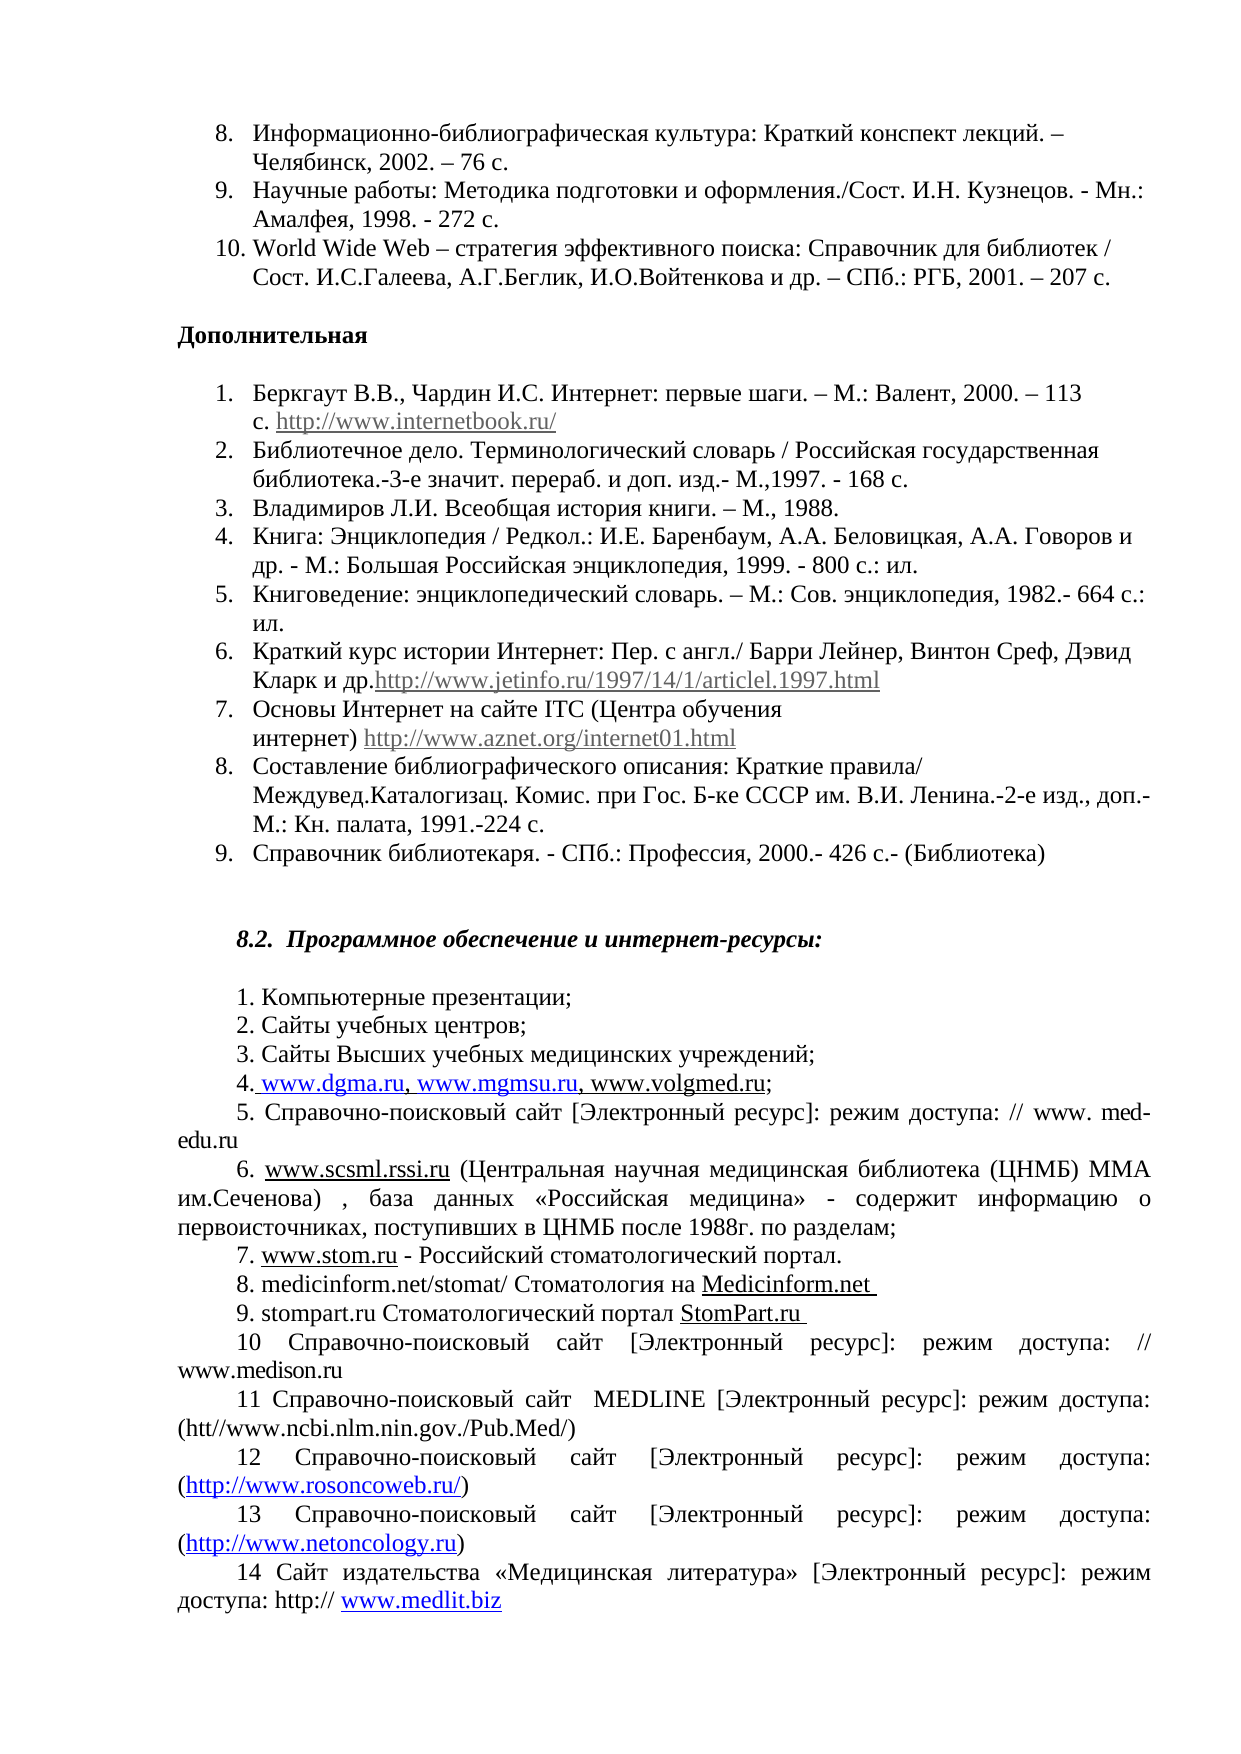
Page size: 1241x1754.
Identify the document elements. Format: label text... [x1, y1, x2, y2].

text 10 Справочно-поисковый сайт [Электронный ресурс]: режим доступа: // www.medison.ru [177, 1327, 1152, 1384]
text 8.2. Программное обеспечение и интернет-ресурсы: [177, 924, 1152, 953]
text 8. medicinform.net/stomat/ Стоматология на Medicinform.net [177, 1269, 1152, 1298]
text 1. Компьютерные презентации; [177, 982, 1152, 1011]
list Основы Интернет на сайте ITC (Центра обучения интернет) http://www.aznet.org/internet01.html [215, 694, 1152, 751]
text Дополнительная [177, 320, 1152, 348]
text 12 Справочно-поисковый сайт [Электронный ресурс]: режим доступа: (http://www.rosoncoweb.ru/) [177, 1442, 1152, 1499]
list Краткий курс истории Интернет: Пер. с англ./ Барри Лейнер, Винтон Среф, Дэвид Кларк и др.http://www.jetinfo.ru/1997/14/1/articlel.1997.html [215, 636, 1152, 694]
list Владимиров Л.И. Всеобщая история книги. – М., 1988. [215, 493, 1152, 521]
list Информационно-библиографическая культура: Краткий конспект лекций. – Челябинск, 2002. – 76 с. [215, 118, 1152, 176]
list World Wide Web – стратегия эффективного поиска: Справочник для библиотек / Сост. И.С.Галеева, А.Г.Беглик, И.О.Войтенкова и др. – СПб.: РГБ, 2001. – 207 с. [215, 233, 1152, 291]
list Книговедение: энциклопедический словарь. – М.: Сов. энциклопедия, 1982.- 664 с.: ил. [215, 579, 1152, 636]
text 11 Справочно-поисковый сайт MEDLINE [Электронный ресурс]: режим доступа: (htt//www.ncbi.nlm.nin.gov./Pub.Med/) [177, 1384, 1152, 1442]
list Справочник библиотекаря. - СПб.: Профессия, 2000.- 426 с.- (Библиотека) [215, 838, 1152, 866]
text 7. www.stom.ru - Российский стоматологический портал. [177, 1241, 1152, 1269]
text 14 Сайт издательства «Медицинская литература» [Электронный ресурс]: режим доступа: http:// www.medlit.biz [177, 1557, 1152, 1614]
text 5. Справочно-поисковый сайт [Электронный ресурс]: режим доступа: // www. med-edu.ru [177, 1097, 1152, 1154]
text 3. Сайты Высших учебных медицинских учреждений; [177, 1039, 1152, 1068]
text 9. stompart.ru Стоматологический портал StomPart.ru [177, 1298, 1152, 1327]
text 4. www.dgma.ru, www.mgmsu.ru, www.volgmed.ru; [177, 1068, 1152, 1097]
text 6. www.scsml.rssi.ru (Центральная научная медицинская библиотека (ЦНМБ) ММА им.Сеченова) , база данных «Российская медицина» - содержит информацию о первоисточниках, поступивших в ЦНМБ после 1988г. по разделам; [177, 1154, 1152, 1241]
list Беркгаут В.В., Чардин И.С. Интернет: первые шаги. – М.: Валент, 2000. – 113 с. http://www.internetbook.ru/ [215, 378, 1152, 435]
text 13 Справочно-поисковый сайт [Электронный ресурс]: режим доступа: (http://www.netoncology.ru) [177, 1499, 1152, 1557]
list Составление библиографического описания: Краткие правила/ Междувед.Каталогизац. Комис. при Гос. Б-ке СССР им. В.И. Ленина.-2-е изд., доп.-М.: Кн. палата, 1991.-224 с. [215, 751, 1152, 838]
list Книга: Энциклопедия / Редкол.: И.Е. Баренбаум, А.А. Беловицкая, А.А. Говоров и др. - М.: Большая Российская энциклопедия, 1999. - 800 с.: ил. [215, 521, 1152, 579]
list Научные работы: Методика подготовки и оформления./Сост. И.Н. Кузнецов. - Мн.: Амалфея, 1998. - 272 с. [215, 176, 1152, 233]
text 2. Сайты учебных центров; [177, 1011, 1152, 1039]
list Библиотечное дело. Терминологический словарь / Российская государственная библиотека.-3-е значит. перераб. и доп. изд.- М.,1997. - 168 с. [215, 435, 1152, 493]
